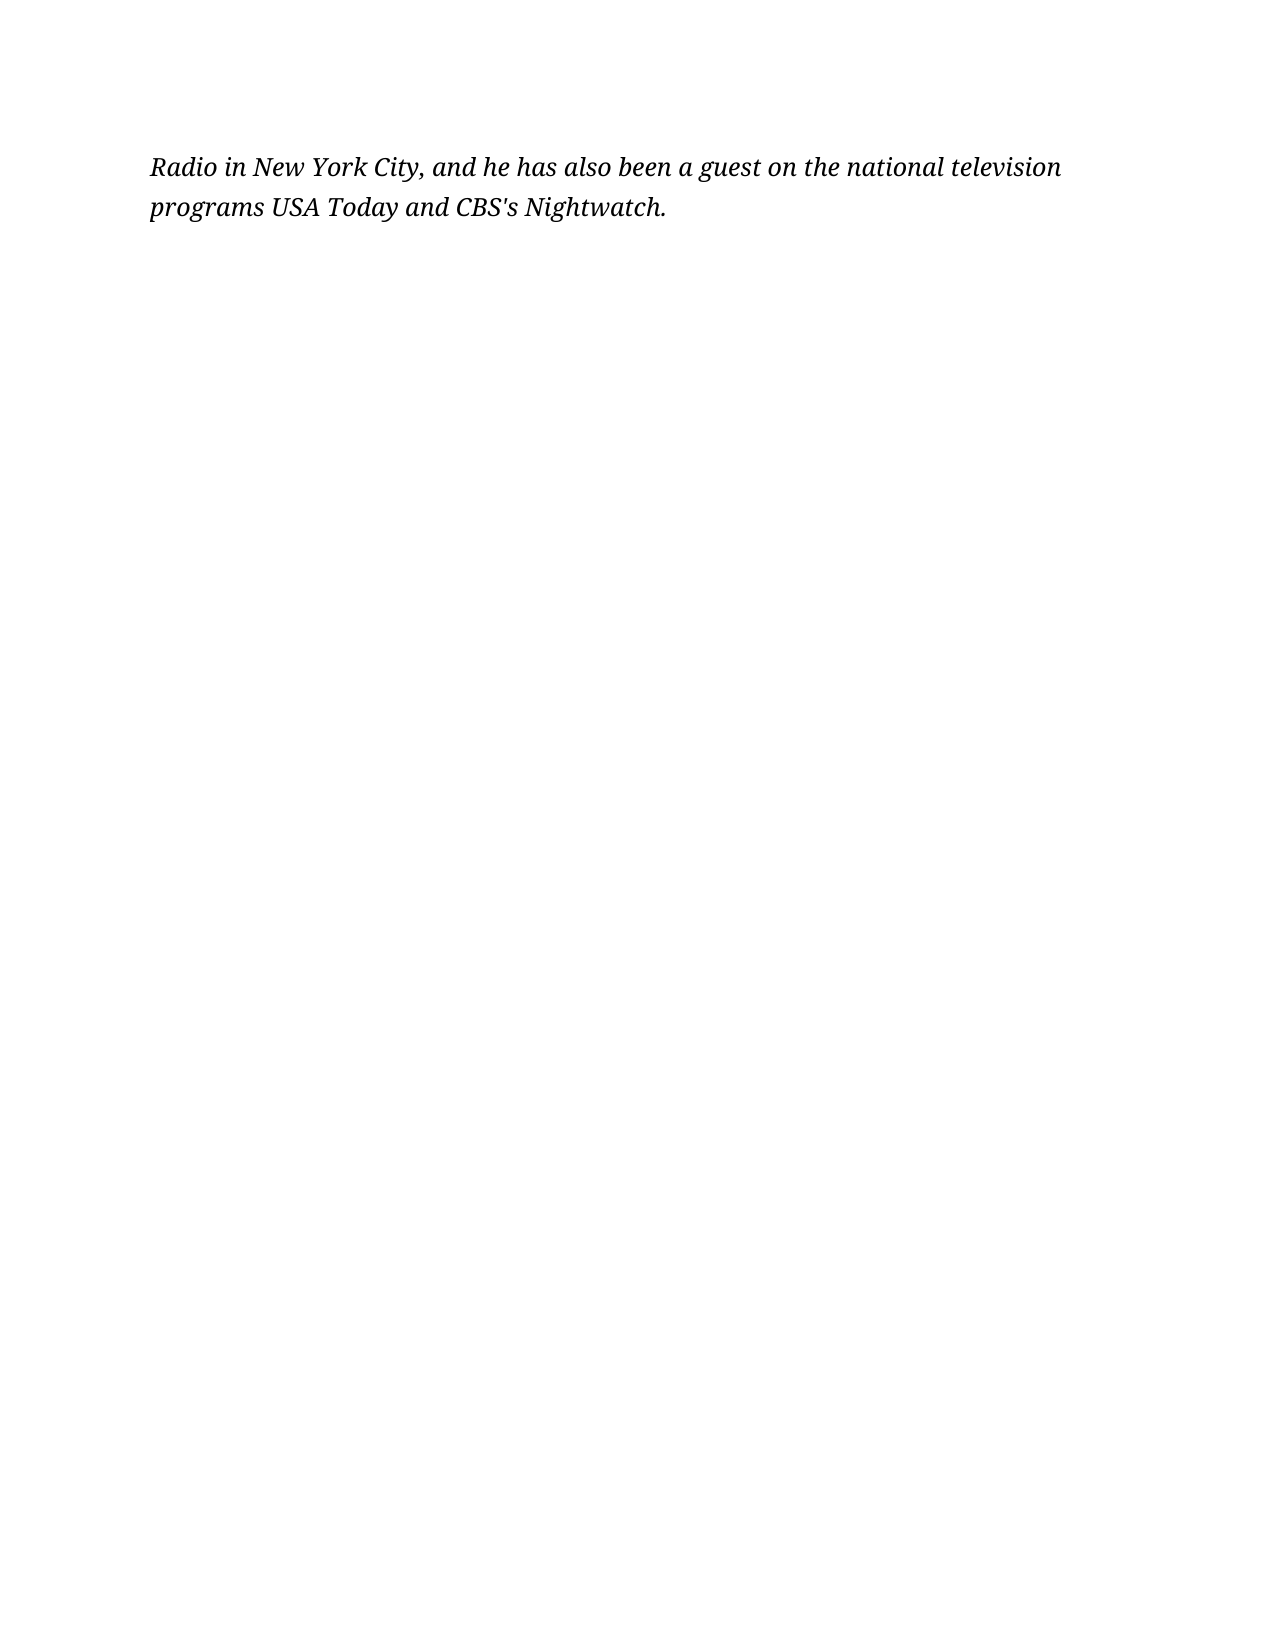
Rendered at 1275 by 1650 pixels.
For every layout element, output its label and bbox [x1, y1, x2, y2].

text [150, 150, 1125, 223]
